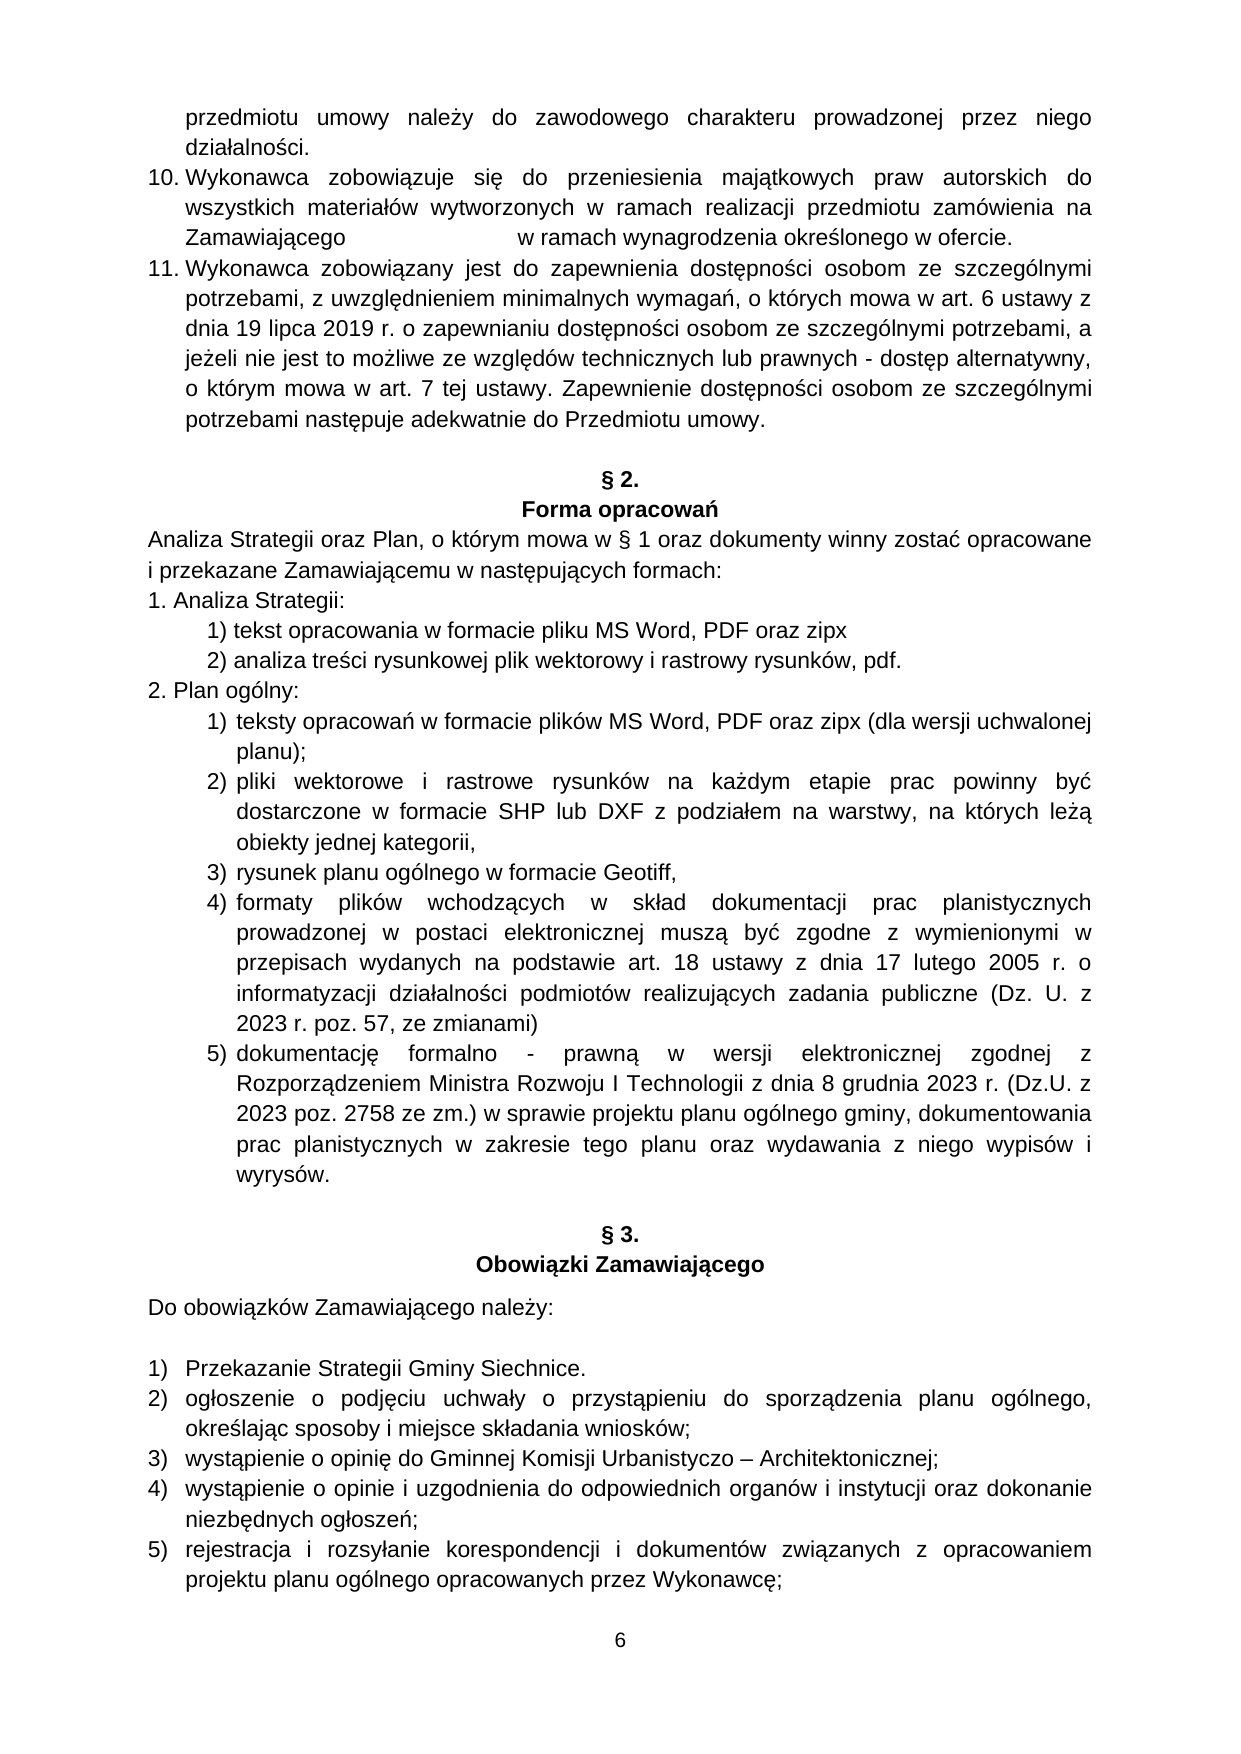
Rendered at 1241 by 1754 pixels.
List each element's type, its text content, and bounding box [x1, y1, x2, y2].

list wystąpienie o opinie i uzgodnienia do odpowiednich organów i instytucji oraz dokonanie niezbędnych ogłoszeń; [148, 1475, 1093, 1532]
text Forma opracowań [148, 496, 1093, 522]
list rejestracja i rozsyłanie korespondencji i dokumentów związanych z opracowaniem projektu planu ogólnego opracowanych przez Wykonawcę; [148, 1536, 1093, 1592]
text Do obowiązków Zamawiającego należy: [148, 1294, 1093, 1320]
list dokumentację formalno - prawną w wersji elektronicznej zgodnej z Rozporządzeniem Ministra Rozwoju I Technologii z dnia 8 grudnia 2023 r. (Dz.U. z 2023 poz. 2758 ze zm.) w sprawie projektu planu ogólnego gminy, dokumentowania prac planistycznych w zakresie tego planu oraz wydawania z niego wypisów i wyrysów. [207, 1040, 1093, 1187]
list pliki wektorowe i rastrowe rysunków na każdym etapie prac powinny być dostarczone w formacie SHP lub DXF z podziałem na warstwy, na których leżą obiekty jednej kategorii, [207, 768, 1093, 855]
text 2. Plan ogólny: [148, 677, 1093, 704]
text § 2. [148, 466, 1093, 492]
text 2) analiza treści rysunkowej plik wektorowy i rastrowy rysunków, pdf. [207, 647, 1093, 673]
list ogłoszenie o podjęciu uchwały o przystąpieniu do sporządzenia planu ogólnego, określając sposoby i miejsce składania wniosków; [148, 1385, 1093, 1441]
list Wykonawca zobowiązany jest do zapewnienia dostępności osobom ze szczególnymi potrzebami, z uwzględnieniem minimalnych wymagań, o których mowa w art. 6 ustawy z dnia 19 lipca 2019 r. o zapewnianiu dostępności osobom ze szczególnymi potrzebami, a jeżeli nie jest to możliwe ze względów technicznych lub prawnych - dostęp alternatywny, o którym mowa w art. 7 tej ustawy. Zapewnienie dostępności osobom ze szczególnymi potrzebami następuje adekwatnie do Przedmiotu umowy. [148, 254, 1093, 432]
list wystąpienie o opinię do Gminnej Komisji Urbanistyczo – Architektonicznej; [148, 1445, 1093, 1471]
list teksty opracowań w formacie plików MS Word, PDF oraz zipx (dla wersji uchwalonej planu); [207, 708, 1093, 764]
list Wykonawca zobowiązuje się do przeniesienia majątkowych praw autorskich do wszystkich materiałów wytworzonych w ramach realizacji przedmiotu zamówienia na Zamawiającego w ramach wynagrodzenia określonego w ofercie. [148, 164, 1093, 251]
text § 3. [148, 1221, 1093, 1247]
text Obowiązki Zamawiającego [148, 1251, 1093, 1278]
text Analiza Strategii oraz Plan, o którym mowa w § 1 oraz dokumenty winny zostać opracowane i przekazane Zamawiającemu w następujących formach: [148, 526, 1093, 583]
text 1) tekst opracowania w formacie pliku MS Word, PDF oraz zipx [207, 617, 1093, 643]
list rysunek planu ogólnego w formacie Geotiff, [207, 859, 1093, 885]
list Przekazanie Strategii Gminy Siechnice. [148, 1354, 1093, 1381]
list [148, 103, 1093, 160]
text 1. Analiza Strategii: [148, 587, 1093, 613]
list formaty plików wchodzących w skład dokumentacji prac planistycznych prowadzonej w postaci elektronicznej muszą być zgodne z wymienionymi w przepisach wydanych na podstawie art. 18 ustawy z dnia 17 lutego 2005 r. o informatyzacji działalności podmiotów realizujących zadania publiczne (Dz. U. z 2023 r. poz. 57, ze zmianami) [207, 889, 1093, 1036]
